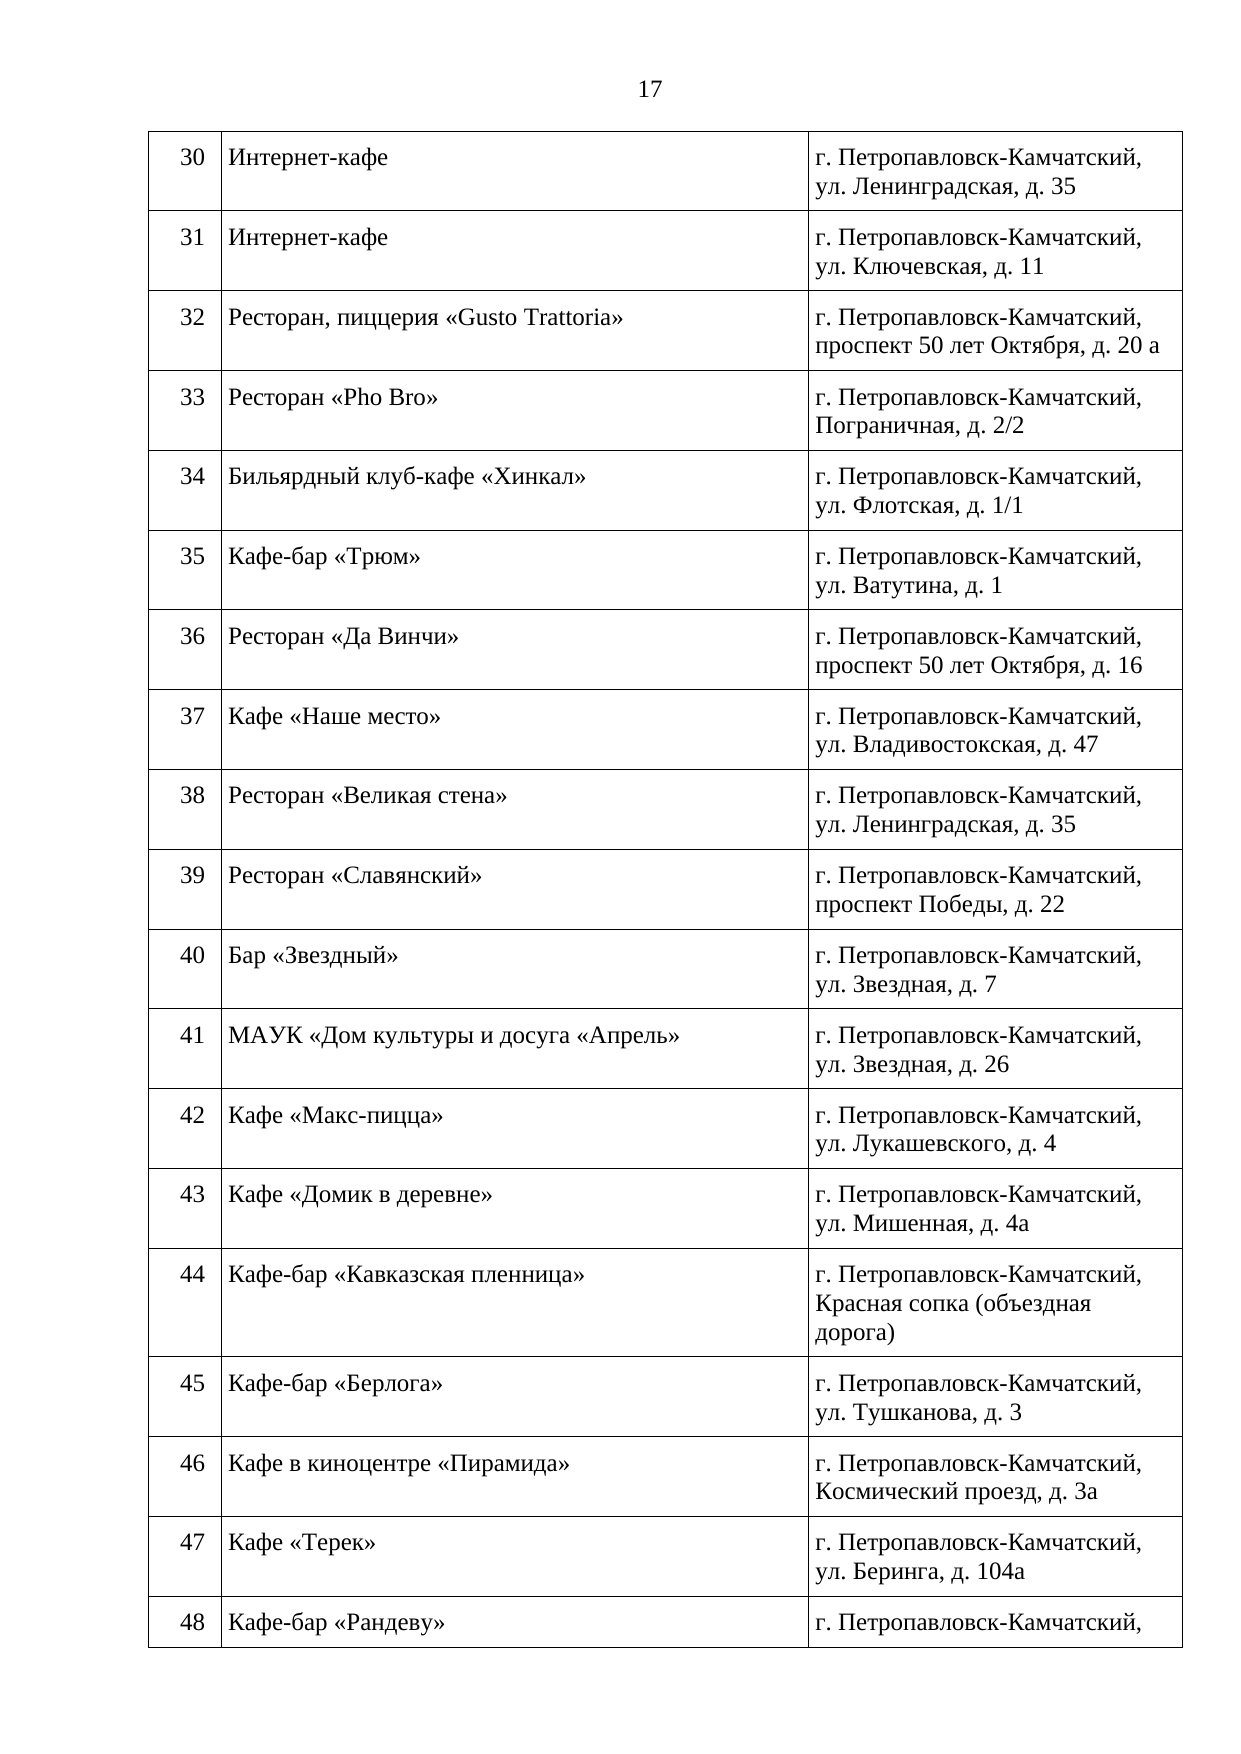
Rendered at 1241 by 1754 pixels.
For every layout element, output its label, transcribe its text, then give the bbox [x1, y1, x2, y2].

table_cell МАУК «Дом культуры и досуга «Апрель» [222, 1009, 808, 1088]
table_cell г. Петропавловск-Камчатский, проспект Победы, д. 22 [809, 850, 1182, 928]
table_cell г. Петропавловск-Камчатский, ул. Тушканова, д. 3 [809, 1357, 1182, 1436]
table_cell г. Петропавловск-Камчатский, ул. Мишенная, д. 4а [809, 1169, 1182, 1248]
table_cell Ресторан «Славянский» [222, 850, 808, 928]
table_cell Кафе-бар «Рандеву» [222, 1597, 808, 1647]
table_cell Кафе-бар «Берлога» [222, 1357, 808, 1436]
table_cell [149, 1517, 221, 1596]
table_cell г. Петропавловск-Камчатский, ул. Звездная, д. 7 [809, 930, 1182, 1008]
table_cell Бильярдный клуб-кафе «Хинкал» [222, 451, 808, 529]
table_cell Бар «Звездный» [222, 930, 808, 1008]
table_cell г. Петропавловск-Камчатский, ул. Владивостокская, д. 47 [809, 690, 1182, 769]
table_cell г. Петропавловск-Камчатский, ул. Ключевская, д. 11 [809, 211, 1182, 290]
table_cell г. Петропавловск-Камчатский, ул. Флотская, д. 1/1 [809, 451, 1182, 529]
table_cell Кафе «Домик в деревне» [222, 1169, 808, 1248]
table_cell Кафе «Терек» [222, 1517, 808, 1596]
table_cell г. Петропавловск-Камчатский, ул. Лукашевского, д. 4 [809, 1089, 1182, 1168]
table_cell г. Петропавловск-Камчатский, проспект 50 лет Октября, д. 20 а [809, 291, 1182, 370]
table_cell Интернет-кафе [222, 211, 808, 290]
table_cell [149, 930, 221, 1008]
table_cell [149, 132, 221, 210]
table_cell [149, 1249, 221, 1356]
table_cell [149, 1437, 221, 1516]
table_cell Кафе в киноцентре «Пирамида» [222, 1437, 808, 1516]
table_cell Ресторан, пиццерия «Gusto Trattoria» [222, 291, 808, 370]
table_cell г. Петропавловск-Камчатский, Пограничная, д. 2/2 [809, 371, 1182, 450]
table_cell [809, 1597, 1182, 1647]
table_cell г. Петропавловск-Камчатский, ул. Ленинградская, д. 35 [809, 132, 1182, 210]
table_cell Кафе «Наше место» [222, 690, 808, 769]
table_cell [149, 371, 221, 450]
table_cell Ресторан «Pho Bro» [222, 371, 808, 450]
table_cell г. Петропавловск-Камчатский, ул. Беринга, д. 104а [809, 1517, 1182, 1596]
table_cell [149, 291, 221, 370]
table_cell [149, 1597, 221, 1647]
table_cell [149, 850, 221, 928]
table_cell [149, 690, 221, 769]
table_cell Кафе-бар «Трюм» [222, 531, 808, 609]
table_cell г. Петропавловск-Камчатский, проспект 50 лет Октября, д. 16 [809, 610, 1182, 689]
table_cell [149, 211, 221, 290]
table_cell г. Петропавловск-Камчатский, ул. Звездная, д. 26 [809, 1009, 1182, 1088]
table_cell г. Петропавловск-Камчатский, ул. Ватутина, д. 1 [809, 531, 1182, 609]
table_cell Интернет-кафе [222, 132, 808, 210]
table_cell [149, 1009, 221, 1088]
table_cell Ресторан «Да Винчи» [222, 610, 808, 689]
table_cell [149, 451, 221, 529]
table_cell г. Петропавловск-Камчатский, Космический проезд, д. 3а [809, 1437, 1182, 1516]
table_cell г. Петропавловск-Камчатский, ул. Ленинградская, д. 35 [809, 770, 1182, 849]
table_cell г. Петропавловск-Камчатский, Красная сопка (объездная дорога) [809, 1249, 1182, 1356]
table_cell [149, 770, 221, 849]
table_cell [149, 1089, 221, 1168]
table_cell Кафе-бар «Кавказская пленница» [222, 1249, 808, 1356]
table_cell Кафе «Макс-пицца» [222, 1089, 808, 1168]
table_cell Ресторан «Великая стена» [222, 770, 808, 849]
table_cell [149, 610, 221, 689]
table_cell [149, 1169, 221, 1248]
table_cell [149, 1357, 221, 1436]
table_cell [149, 531, 221, 609]
